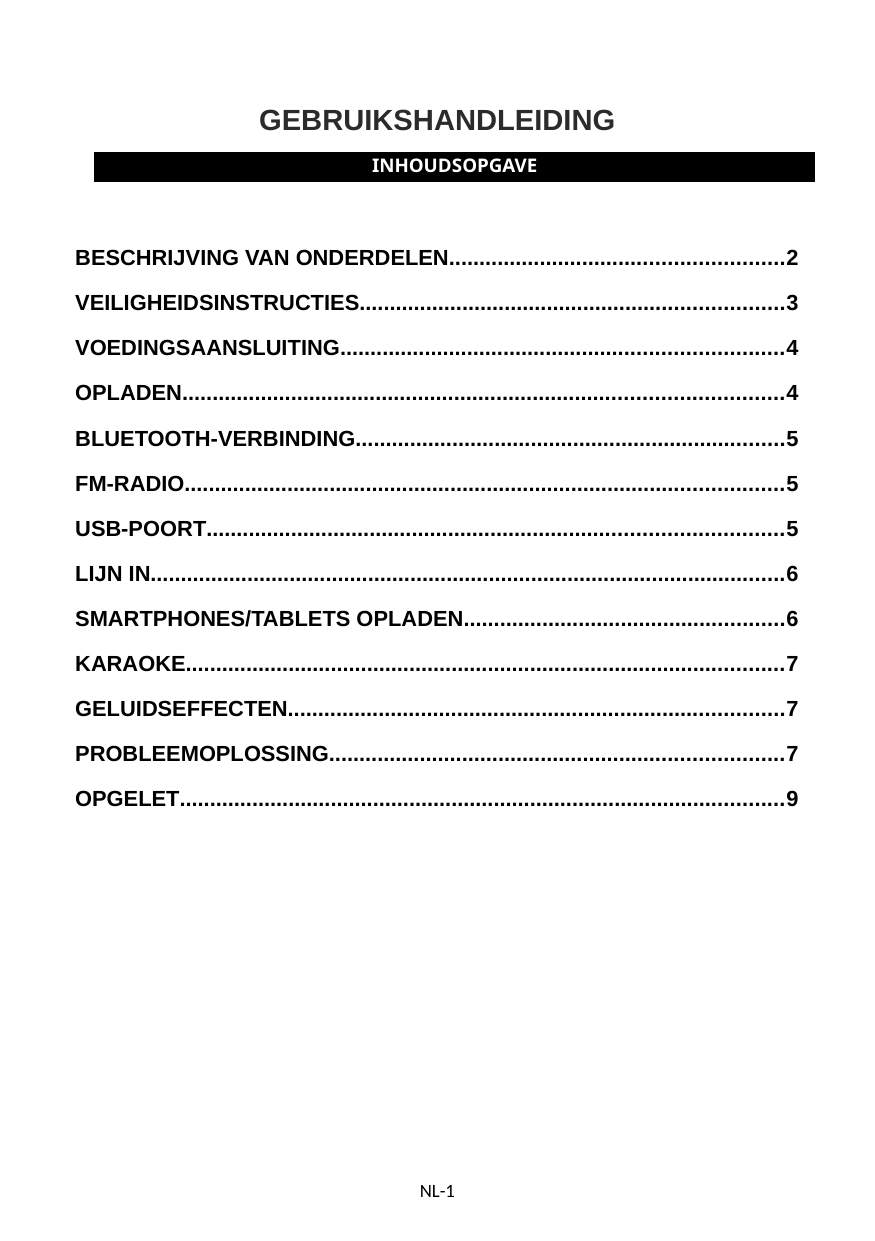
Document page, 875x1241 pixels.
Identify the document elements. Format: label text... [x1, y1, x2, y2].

text BESCHRIJVING VAN ONDERDELEN 2 [75, 241, 799, 274]
text OPGELET 9 [75, 783, 799, 815]
text KARAOKE 7 [75, 647, 799, 680]
text USB-POORT 5 [75, 512, 799, 544]
text BLUETOOTH-VERBINDING 5 [75, 422, 799, 454]
text VOEDINGSAANSLUITING 4 [75, 332, 799, 364]
text OPLADEN 4 [75, 377, 799, 409]
text FM-RADIO 5 [75, 467, 799, 499]
text SMARTPHONES/TABLETS OPLADEN 6 [75, 602, 799, 635]
text PROBLEEMOPLOSSING 7 [75, 737, 799, 770]
text VEILIGHEIDSINSTRUCTIES 3 [75, 286, 799, 319]
text LIJN IN 6 [75, 557, 799, 589]
text GEBRUIKSHANDLEIDING [75, 87, 799, 152]
text GELUIDSEFFECTEN 7 [75, 692, 799, 725]
